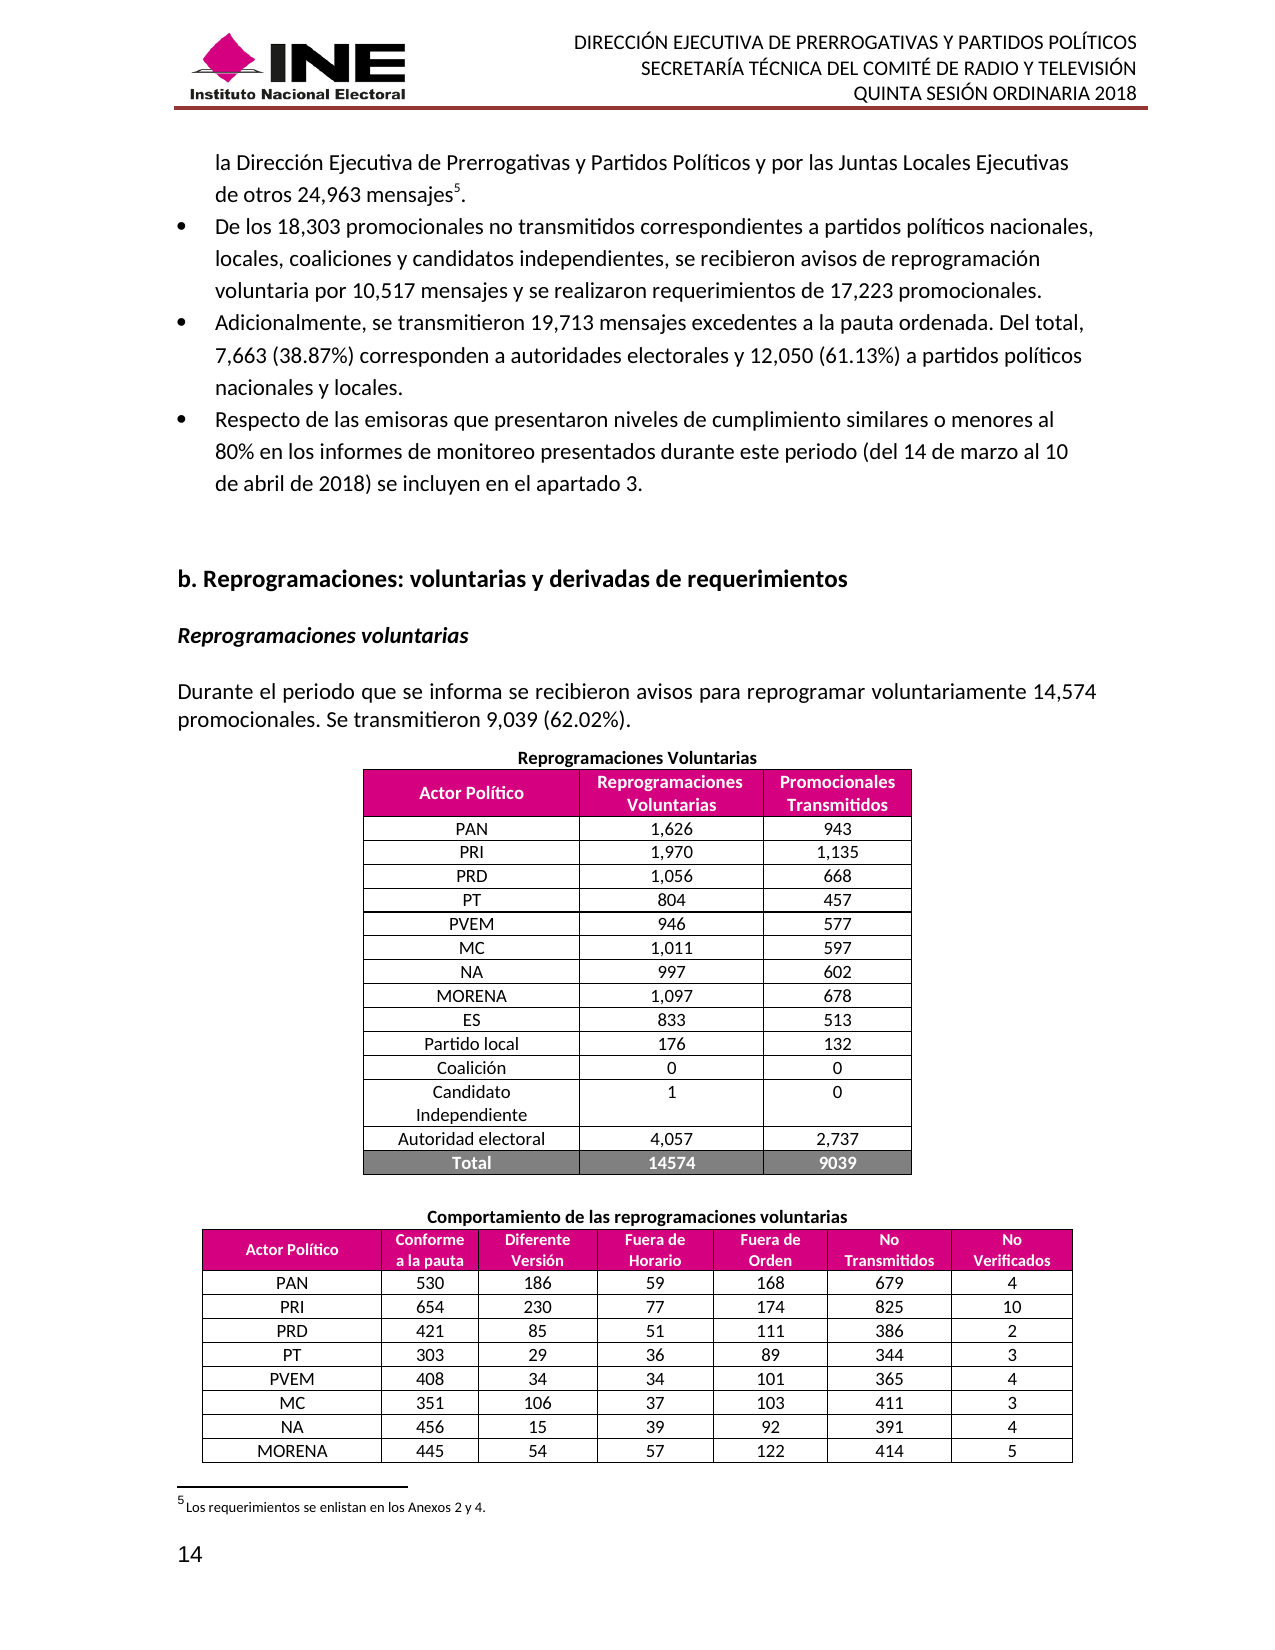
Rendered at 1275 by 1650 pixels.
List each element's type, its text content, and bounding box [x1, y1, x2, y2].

table_cell 37 [598, 1391, 713, 1414]
table_cell 3 [952, 1391, 1072, 1414]
table_cell 654 [382, 1295, 478, 1318]
table_cell 4,057 [580, 1127, 763, 1150]
table_cell 391 [828, 1415, 951, 1438]
table_header Reprogramaciones Voluntarias [580, 770, 763, 816]
table_cell 34 [598, 1367, 713, 1390]
table_cell 804 [580, 889, 763, 911]
table_cell 3 [952, 1343, 1072, 1366]
table_cell 577 [764, 913, 911, 935]
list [177, 148, 1098, 208]
table_cell ES [364, 1008, 579, 1031]
table_cell 4 [952, 1415, 1072, 1438]
table_cell NA [364, 960, 579, 983]
table_cell PAN [203, 1271, 381, 1294]
table_cell 833 [580, 1008, 763, 1031]
table_cell 351 [382, 1391, 478, 1414]
table_cell 29 [479, 1343, 597, 1366]
table_cell 0 [764, 1056, 911, 1079]
table_cell 168 [714, 1271, 827, 1294]
table_cell 176 [580, 1032, 763, 1055]
list De los 18,303 promocionales no transmitidos correspondientes a partidos políticos nacionales, locales, coaliciones y candidatos independientes, se recibieron avisos de reprogramación voluntaria por 10,517 mensajes y se realizaron requerimientos de 17,223 promocionales. [177, 212, 1098, 304]
table_header No Verificados [952, 1230, 1072, 1270]
table_cell 1,011 [580, 936, 763, 959]
table_cell PRD [203, 1319, 381, 1342]
table_cell PVEM [364, 913, 579, 935]
text Reprogramaciones Voluntarias [177, 746, 1098, 769]
table_header Fuera de Horario [598, 1230, 713, 1270]
table_cell Partido local [364, 1032, 579, 1055]
table_cell 57 [598, 1439, 713, 1462]
table_cell 679 [828, 1271, 951, 1294]
table_cell 9,039 [764, 1151, 911, 1174]
table_cell MC [364, 936, 579, 959]
table_cell 92 [714, 1415, 827, 1438]
table_header No Transmitidos [828, 1230, 951, 1270]
table_cell 445 [382, 1439, 478, 1462]
table_cell 34 [479, 1367, 597, 1390]
table_cell MORENA [203, 1439, 381, 1462]
table_cell 414 [828, 1439, 951, 1462]
table_cell 1 [580, 1080, 763, 1126]
table_cell MC [203, 1391, 381, 1414]
table_cell 2 [952, 1319, 1072, 1342]
table_cell 103 [714, 1391, 827, 1414]
table_cell 365 [828, 1367, 951, 1390]
table_cell 1,626 [580, 817, 763, 839]
table_cell 101 [714, 1367, 827, 1390]
table_cell PAN [364, 817, 579, 839]
table_cell 1,970 [580, 841, 763, 863]
table_cell 668 [764, 865, 911, 887]
table_cell Total [364, 1151, 579, 1174]
table_cell 122 [714, 1439, 827, 1462]
table_cell 106 [479, 1391, 597, 1414]
table_cell 59 [598, 1271, 713, 1294]
table_cell NA [203, 1415, 381, 1438]
table_cell PT [364, 889, 579, 911]
table_cell 111 [714, 1319, 827, 1342]
table_cell 10 [952, 1295, 1072, 1318]
table_cell PT [203, 1343, 381, 1366]
picture [188, 29, 407, 107]
table_cell 513 [764, 1008, 911, 1031]
table_cell Coalición [364, 1056, 579, 1079]
table_cell 4 [952, 1271, 1072, 1294]
table_cell 132 [764, 1032, 911, 1055]
text Durante el periodo que se informa se recibieron avisos para reprogramar voluntariamente 14,574 promocionales. Se transmitieron 9,039 (62.02%). [177, 677, 1098, 733]
table_cell PRI [203, 1295, 381, 1318]
table_cell PRI [364, 841, 579, 863]
table_cell 678 [764, 984, 911, 1007]
table_cell 943 [764, 817, 911, 839]
table_header Fuera de Orden [714, 1230, 827, 1270]
table_cell 602 [764, 960, 911, 983]
table_cell 946 [580, 913, 763, 935]
table_cell PVEM [203, 1367, 381, 1390]
table_cell 51 [598, 1319, 713, 1342]
table_cell 456 [382, 1415, 478, 1438]
table_cell 89 [714, 1343, 827, 1366]
table_cell 186 [479, 1271, 597, 1294]
table_cell 997 [580, 960, 763, 983]
table_cell 411 [828, 1391, 951, 1414]
table_cell 597 [764, 936, 911, 959]
table_cell 457 [764, 889, 911, 911]
table_cell 530 [382, 1271, 478, 1294]
table_cell 1,056 [580, 865, 763, 887]
text b. Reprogramaciones: voluntarias y derivadas de requerimientos [177, 563, 1098, 593]
table_cell 0 [580, 1056, 763, 1079]
table_header Actor Político [203, 1230, 381, 1270]
table_cell 85 [479, 1319, 597, 1342]
table_cell 303 [382, 1343, 478, 1366]
table_cell 2,737 [764, 1127, 911, 1150]
table_header Promocionales Transmitidos [764, 770, 911, 816]
table_cell 15 [479, 1415, 597, 1438]
table_cell 0 [764, 1080, 911, 1126]
table_cell 36 [598, 1343, 713, 1366]
table_cell 1,135 [764, 841, 911, 863]
table_cell 5 [952, 1439, 1072, 1462]
table_cell 386 [828, 1319, 951, 1342]
text Comportamiento de las reprogramaciones voluntarias [177, 1206, 1098, 1228]
table_cell 825 [828, 1295, 951, 1318]
table_header Diferente Versión [479, 1230, 597, 1270]
table_cell 344 [828, 1343, 951, 1366]
table_cell MORENA [364, 984, 579, 1007]
table_cell 230 [479, 1295, 597, 1318]
text Reprogramaciones voluntarias [177, 621, 1098, 649]
table_cell 174 [714, 1295, 827, 1318]
list Adicionalmente, se transmitieron 19,713 mensajes excedentes a la pauta ordenada. Del total, 7,663 (38.87%) corresponden a autoridades electorales y 12,050 (61.13%) a partidos políticos nacionales y locales. [177, 308, 1098, 401]
table_cell 39 [598, 1415, 713, 1438]
table_cell Autoridad electoral [364, 1127, 579, 1150]
table_cell 1,097 [580, 984, 763, 1007]
table_header Actor Político [364, 770, 579, 816]
list Respecto de las emisoras que presentaron niveles de cumplimiento similares o menores al 80% en los informes de monitoreo presentados durante este periodo (del 14 de marzo al 10 de abril de 2018) se incluyen en el apartado 3. [177, 405, 1098, 497]
table_cell PRD [364, 865, 579, 887]
table_cell 14,574 [580, 1151, 763, 1174]
table_cell 54 [479, 1439, 597, 1462]
table_cell Candidato Independiente [364, 1080, 579, 1126]
table_header Conforme a la pauta [382, 1230, 478, 1270]
table_cell 421 [382, 1319, 478, 1342]
table_cell 408 [382, 1367, 478, 1390]
table_cell 4 [952, 1367, 1072, 1390]
table_cell 77 [598, 1295, 713, 1318]
